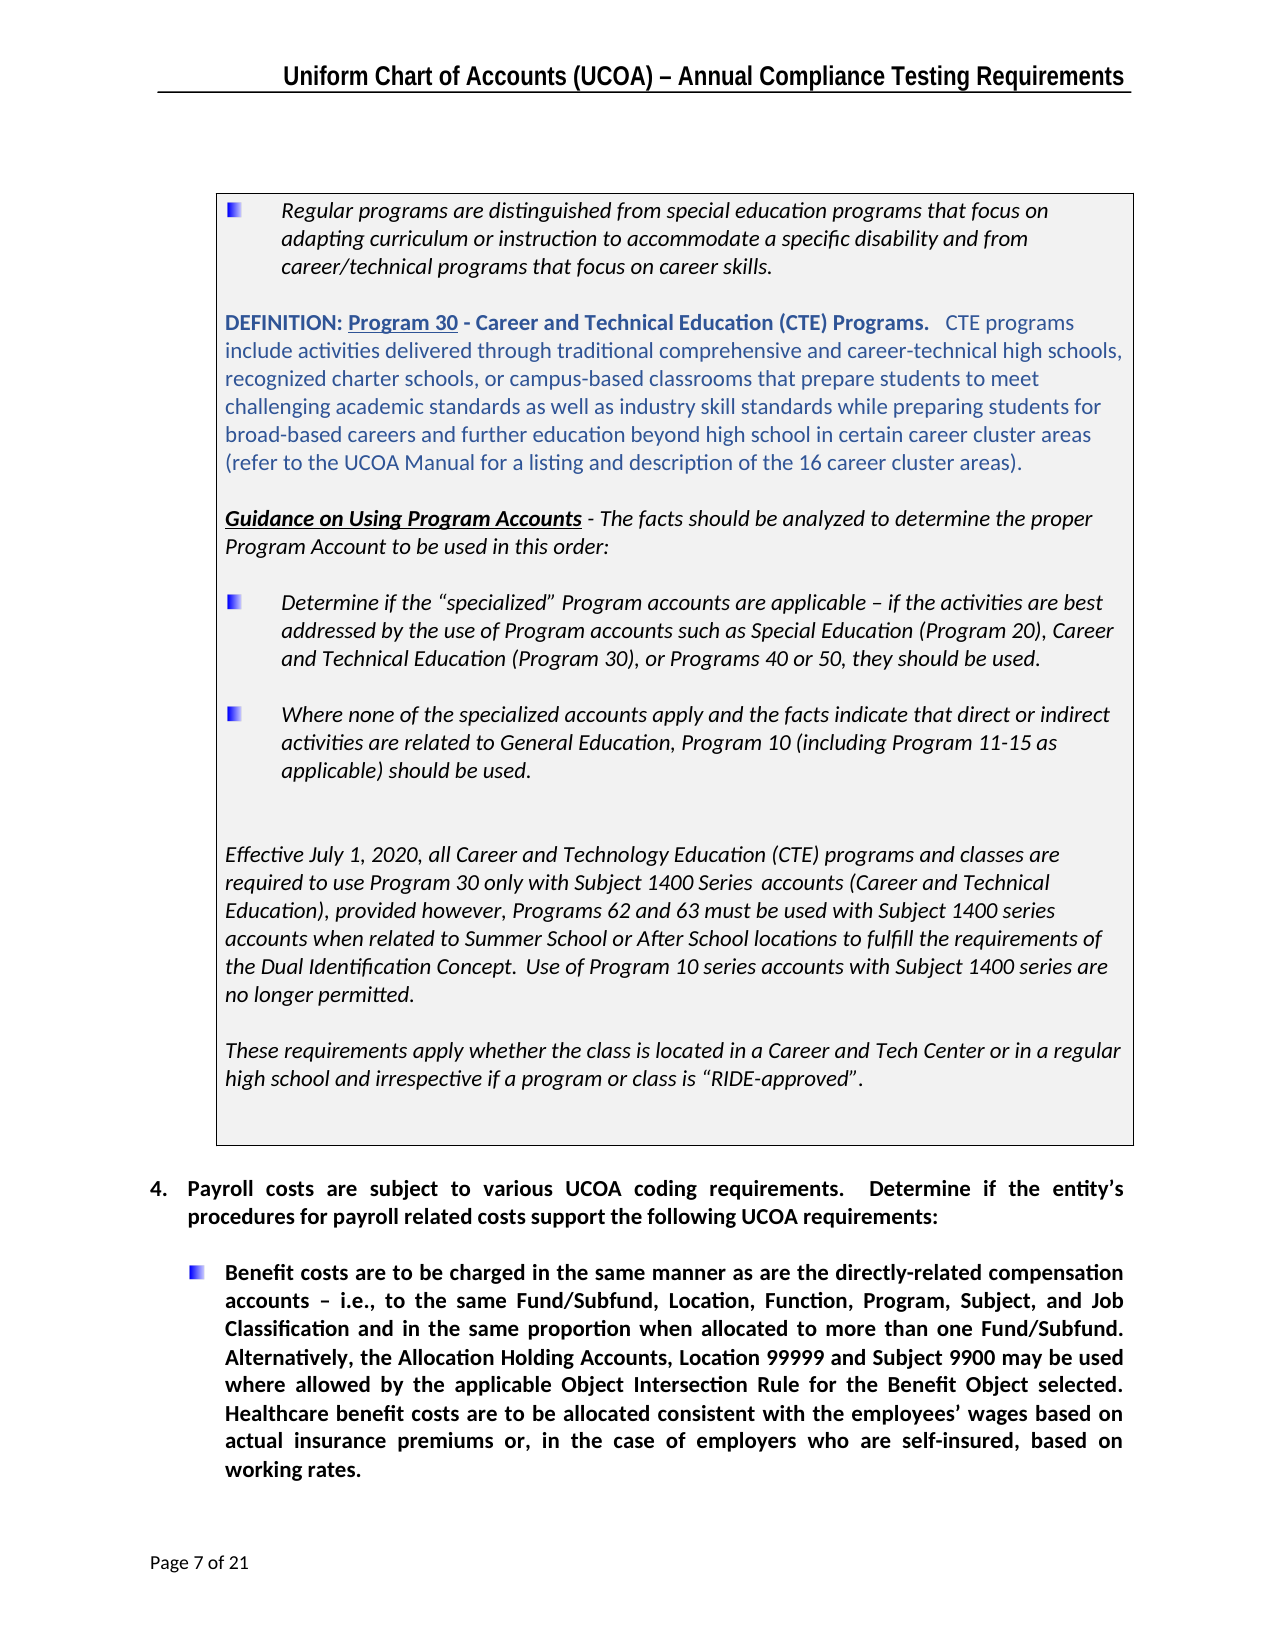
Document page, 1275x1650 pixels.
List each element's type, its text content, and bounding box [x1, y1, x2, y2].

list Benefit costs are to be charged in the same manner as are the directly-related compensation accounts – i.e., to the same Fund/Subfund, Location, Function, Program, Subject, and Job Classification and in the same proportion when allocated to more than one Fund/Subfund. Alternatively, the Allocation Holding Accounts, Location 99999 and Subject 9900 may be used where allowed by the applicable Object Intersection Rule for the Benefit Object selected. Healthcare benefit costs are to be allocated consistent with the employees’ wages based on actual insurance premiums or, in the case of employers who are self-insured, based on working rates. [187, 1258, 1125, 1483]
list Where none of the specialized accounts apply and the facts indicate that direct or indirect activities are related to General Education, Program 10 (including Program 11-15 as applicable) should be used. [217, 697, 1133, 781]
picture [226, 705, 243, 723]
list Determine if the “specialized” Program accounts are applicable – if the activities are best addressed by the use of Program accounts such as Special Education (Program 20), Career and Technical Education (Program 30), or Programs 40 or 50, they should be used. [217, 585, 1133, 669]
text Guidance on Using Program Accounts - The facts should be analyzed to determine the proper Program Account to be used in this order: [217, 501, 1133, 557]
list Regular programs are distinguished from special education programs that focus on adapting curriculum or instruction to accommodate a specific disability and from career/technical programs that focus on career skills. [217, 194, 1133, 277]
text Effective July 1, 2020, all Career and Technology Education (CTE) programs and classes are required to use Program 30 only with Subject 1400 Series accounts (Career and Technical Education), provided however, Programs 62 and 63 must be used with Subject 1400 series accounts when related to Summer School or After School locations to fulfill the requirements of the Dual Identification Concept. Use of Program 10 series accounts with Subject 1400 series are no longer permitted. [217, 837, 1133, 1005]
list Payroll costs are subject to various UCOA coding requirements. Determine if the entity’s procedures for payroll related costs support the following UCOA requirements: [150, 1174, 1125, 1231]
text These requirements apply whether the class is located in a Career and Tech Center or in a regular high school and irrespective if a program or class is “RIDE-approved”. [217, 1033, 1133, 1089]
text DEFINITION: Program 30 - Career and Technical Education (CTE) Programs. CTE programs include activities delivered through traditional comprehensive and career-technical high schools, recognized charter schools, or campus-based classrooms that prepare students to meet challenging academic standards as well as industry skill standards while preparing students for broad-based careers and further education beyond high school in certain career cluster areas (refer to the UCOA Manual for a listing and description of the 16 career cluster areas). [217, 305, 1133, 473]
picture [226, 201, 243, 219]
picture [226, 593, 243, 611]
picture [188, 1264, 206, 1281]
